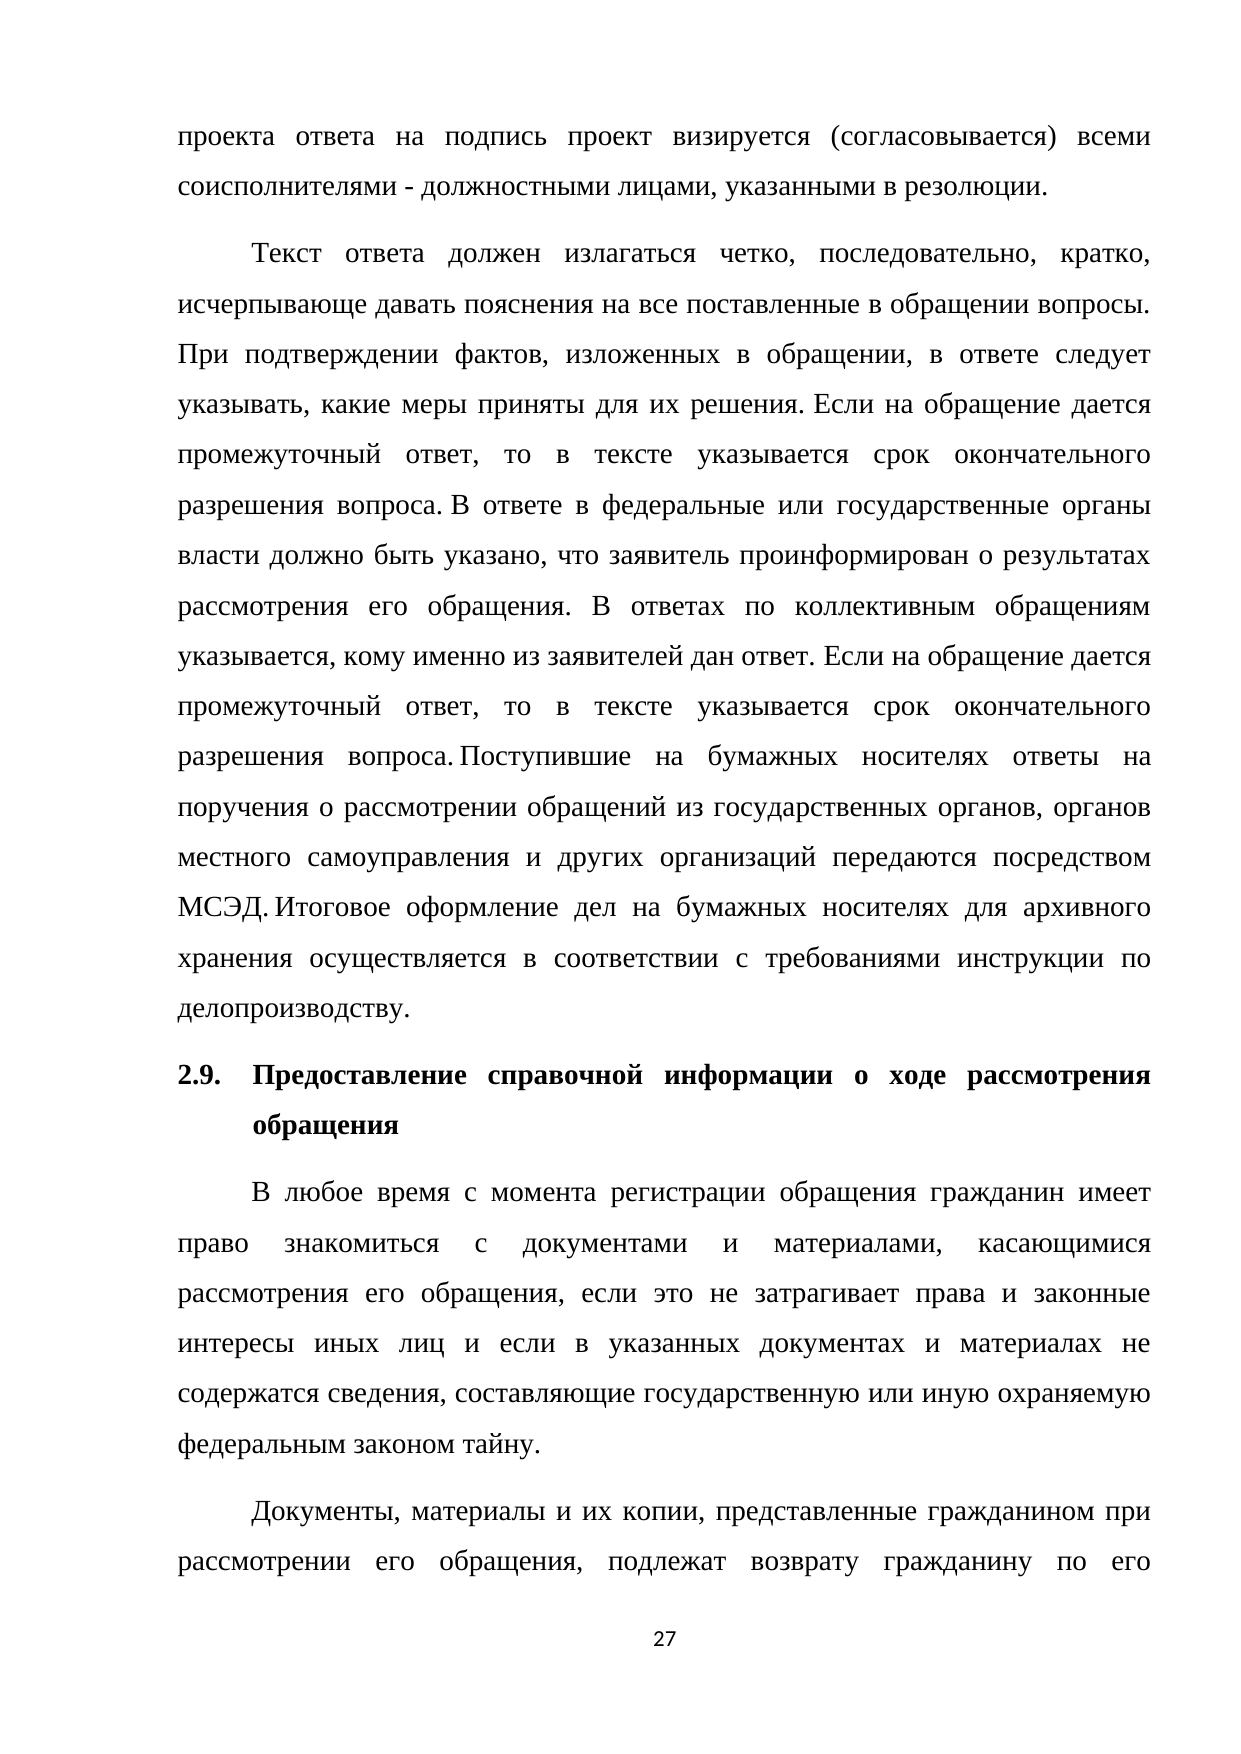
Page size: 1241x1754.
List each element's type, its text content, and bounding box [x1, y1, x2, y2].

text В любое время с момента регистрации обращения гражданин имеет право знакомиться с документами и материалами, касающимися рассмотрения его обращения, если это не затрагивает права и законные интересы иных лиц и если в указанных документах и материалах не содержатся сведения, составляющие государственную или иную охраняемую федеральным законом тайну. [177, 1174, 1152, 1459]
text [177, 1493, 1152, 1577]
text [177, 118, 1152, 202]
list Предоставление справочной информации о ходе рассмотрения обращения [177, 1057, 1152, 1141]
text Текст ответа должен излагаться четко, последовательно, кратко, исчерпывающе давать пояснения на все поставленные в обращении вопросы. При подтверждении фактов, изложенных в обращении, в ответе следует указывать, какие меры приняты для их решения. Если на обращение дается промежуточный ответ, то в тексте указывается срок окончательного разрешения вопроса. В ответе в федеральные или государственные органы власти должно быть указано, что заявитель проинформирован о результатах рассмотрения его обращения. В ответах по коллективным обращениям указывается, кому именно из заявителей дан ответ. Если на обращение дается промежуточный ответ, то в тексте указывается срок окончательного разрешения вопроса. Поступившие на бумажных носителях ответы на поручения о рассмотрении обращений из государственных органов, органов местного самоуправления и других организаций передаются посредством МСЭД. Итоговое оформление дел на бумажных носителях для архивного хранения осуществляется в соответствии с требованиями инструкции по делопроизводству. [177, 235, 1152, 1024]
